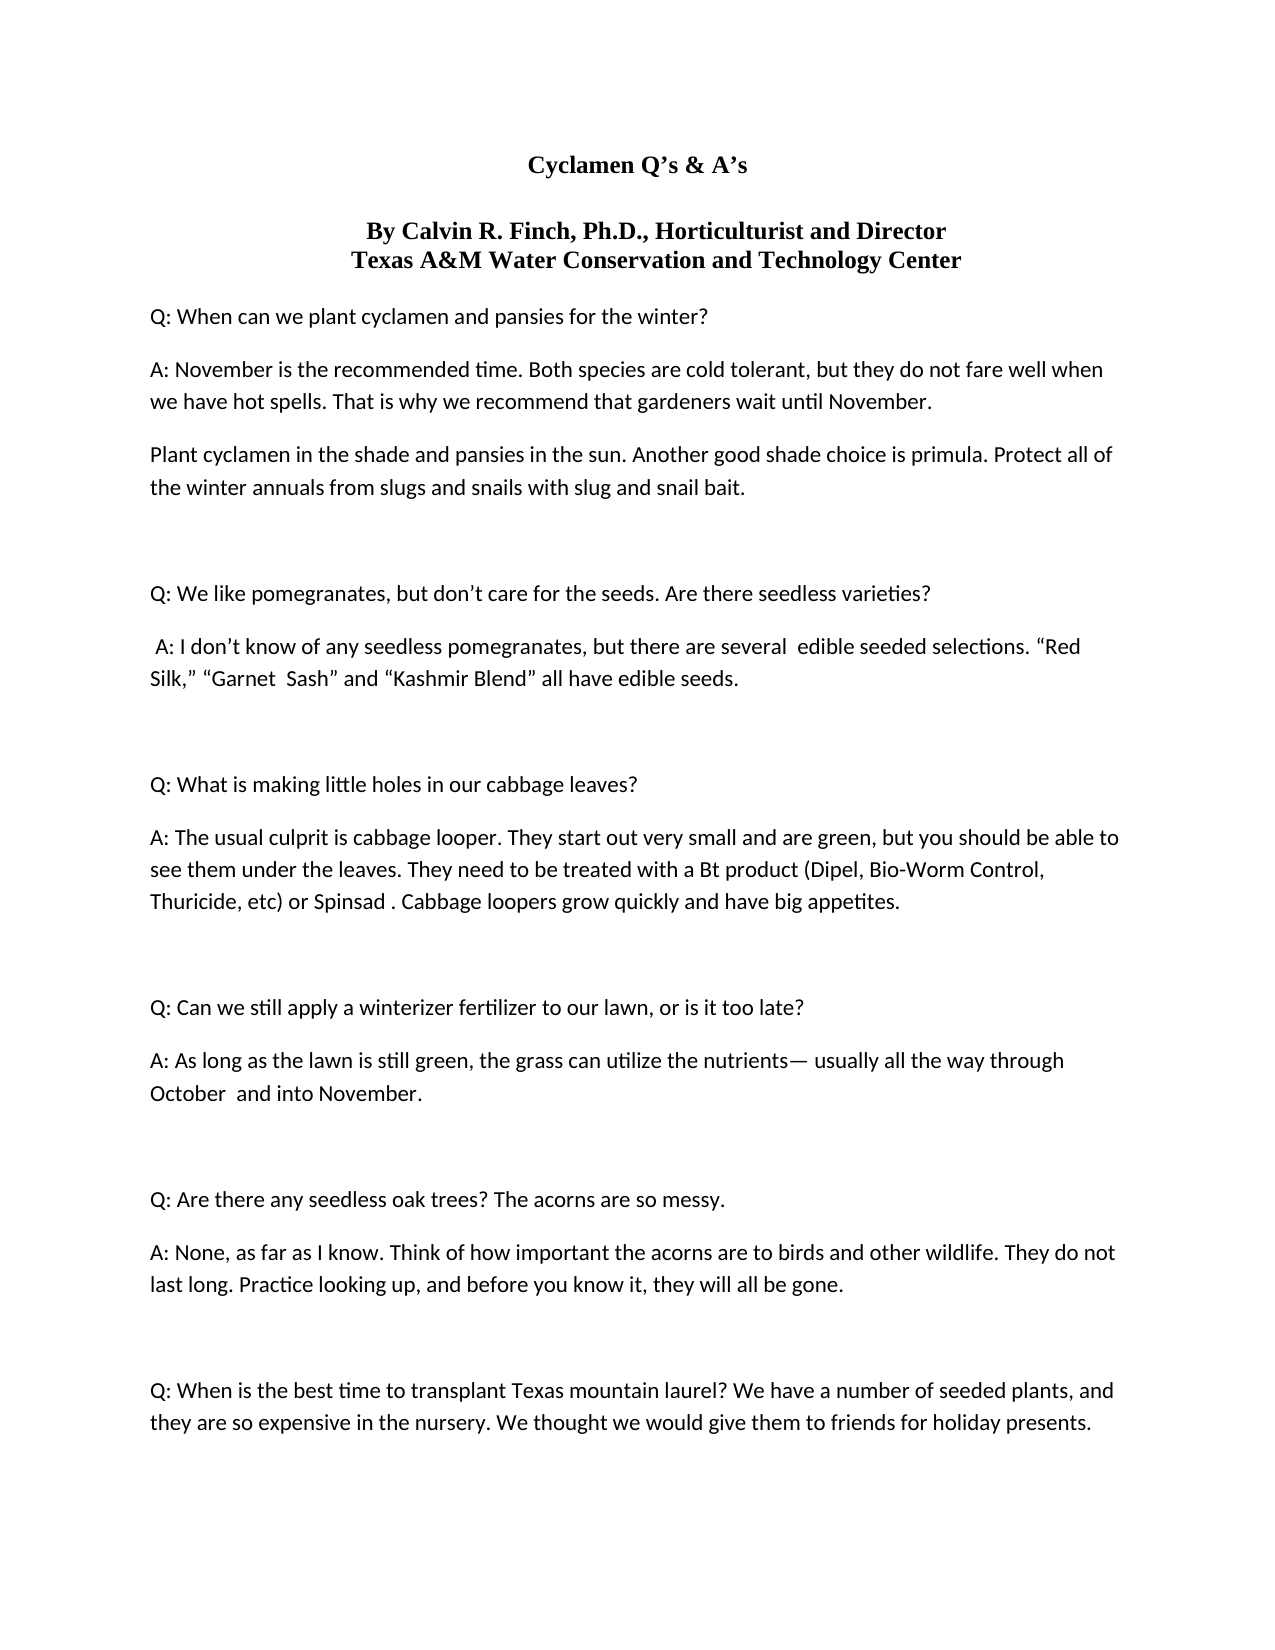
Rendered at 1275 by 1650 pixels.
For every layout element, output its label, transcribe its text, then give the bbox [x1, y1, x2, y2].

text Cyclamen Q’s & A’s [150, 150, 1125, 179]
text Q: When is the best time to transplant Texas mountain laurel? We have a number of seeded plants, and they are so expensive in the nursery. We thought we would give them to friends for holiday presents. [150, 1376, 1125, 1436]
title Texas A&M Water Conservation and Technology Center [187, 245, 1125, 273]
text Plant cyclamen in the shade and pansies in the sun. Another good shade choice is primula. Protect all of the winter annuals from slugs and snails with slug and snail bait. [150, 441, 1125, 501]
text A: The usual culprit is cabbage looper. They start out very small and are green, but you should be able to see them under the leaves. They need to be treated with a Bt product (Dipel, Bio-Worm Control, Thuricide, etc) or Spinsad . Cabbage loopers grow quickly and have big appetites. [150, 823, 1125, 915]
text A: I don’t know of any seedless pomegranates, but there are several edible seeded selections. “Red Silk,” “Garnet Sash” and “Kashmir Blend” all have edible seeds. [150, 632, 1125, 692]
text A: None, as far as I know. Think of how important the acorns are to birds and other wildlife. They do not last long. Practice looking up, and before you know it, they will all be gone. [150, 1238, 1125, 1298]
text Q: What is making little holes in our cabbage leaves? [150, 770, 1125, 798]
text Q: When can we plant cyclamen and pansies for the winter? [150, 302, 1125, 330]
text Q: We like pomegranates, but don’t care for the seeds. Are there seedless varieties? [150, 579, 1125, 607]
text A: As long as the lawn is still green, the grass can utilize the nutrients— usually all the way through October and into November. [150, 1046, 1125, 1107]
text Q: Are there any seedless oak trees? The acorns are so messy. [150, 1185, 1125, 1213]
title By Calvin R. Finch, Ph.D., Horticulturist and Director [187, 216, 1125, 245]
text Q: Can we still apply a winterizer fertilizer to our lawn, or is it too late? [150, 993, 1125, 1021]
text A: November is the recommended time. Both species are cold tolerant, but they do not fare well when we have hot spells. That is why we recommend that gardeners wait until November. [150, 355, 1125, 416]
